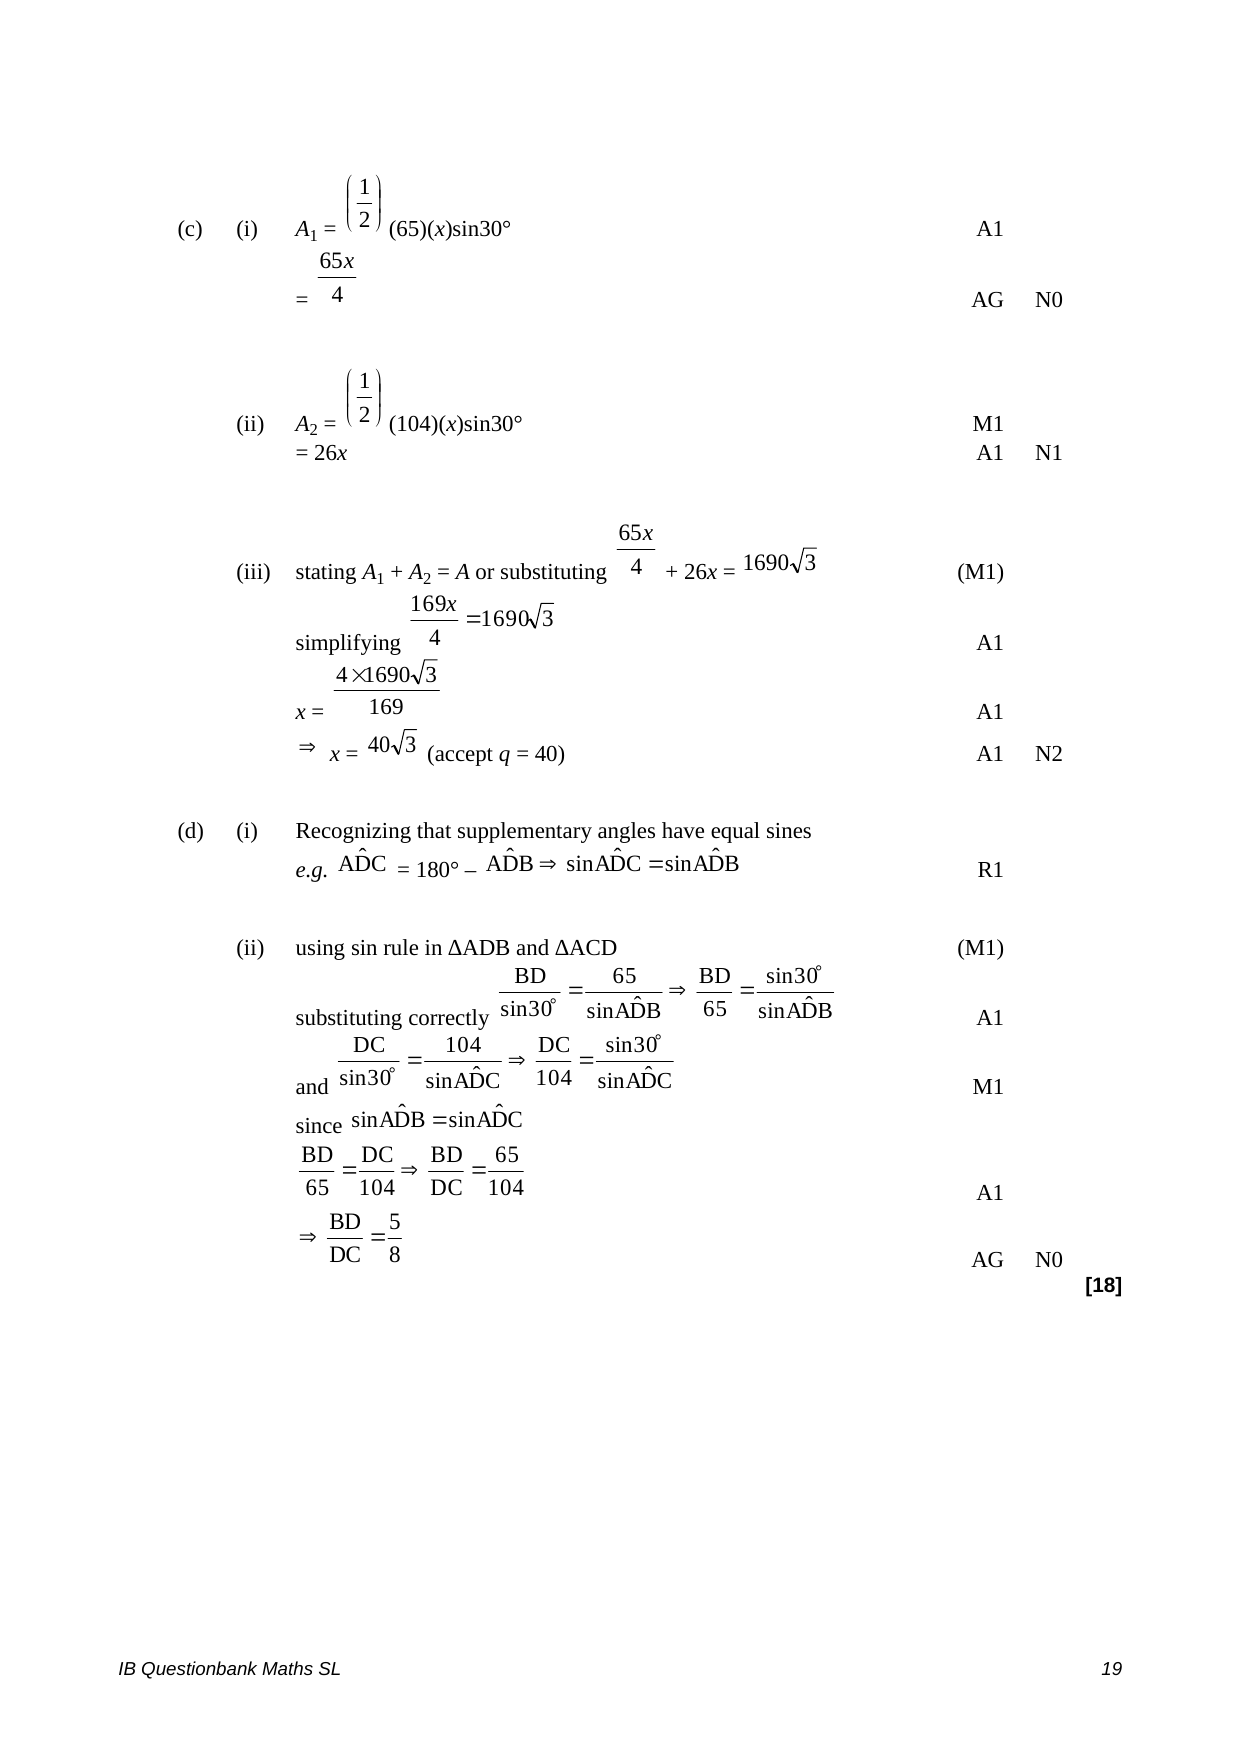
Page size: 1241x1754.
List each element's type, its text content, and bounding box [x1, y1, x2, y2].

text [18] [118, 1273, 1122, 1297]
text (ii) A2 = (104)(x)sin30° M1 = 26x A1 N1 [236, 364, 1063, 466]
text (c) (i) A1 = (65)(x)sin30° A1 = AG N0 [177, 169, 1063, 312]
text (iii) stating A1 + A2 = A or substituting + 26x = (M1) simplifying A1 x = A1 x = (accept q = 40) A1 N2 [236, 517, 1063, 766]
text (ii) using sin rule in ∆ADB and ∆ACD (M1) substituting correctly A1 and M1 since A1 AG N0 [236, 934, 1063, 1273]
text (d) (i) Recognizing that supplementary angles have equal sines e.g. = 180° – R1 [177, 817, 1063, 882]
